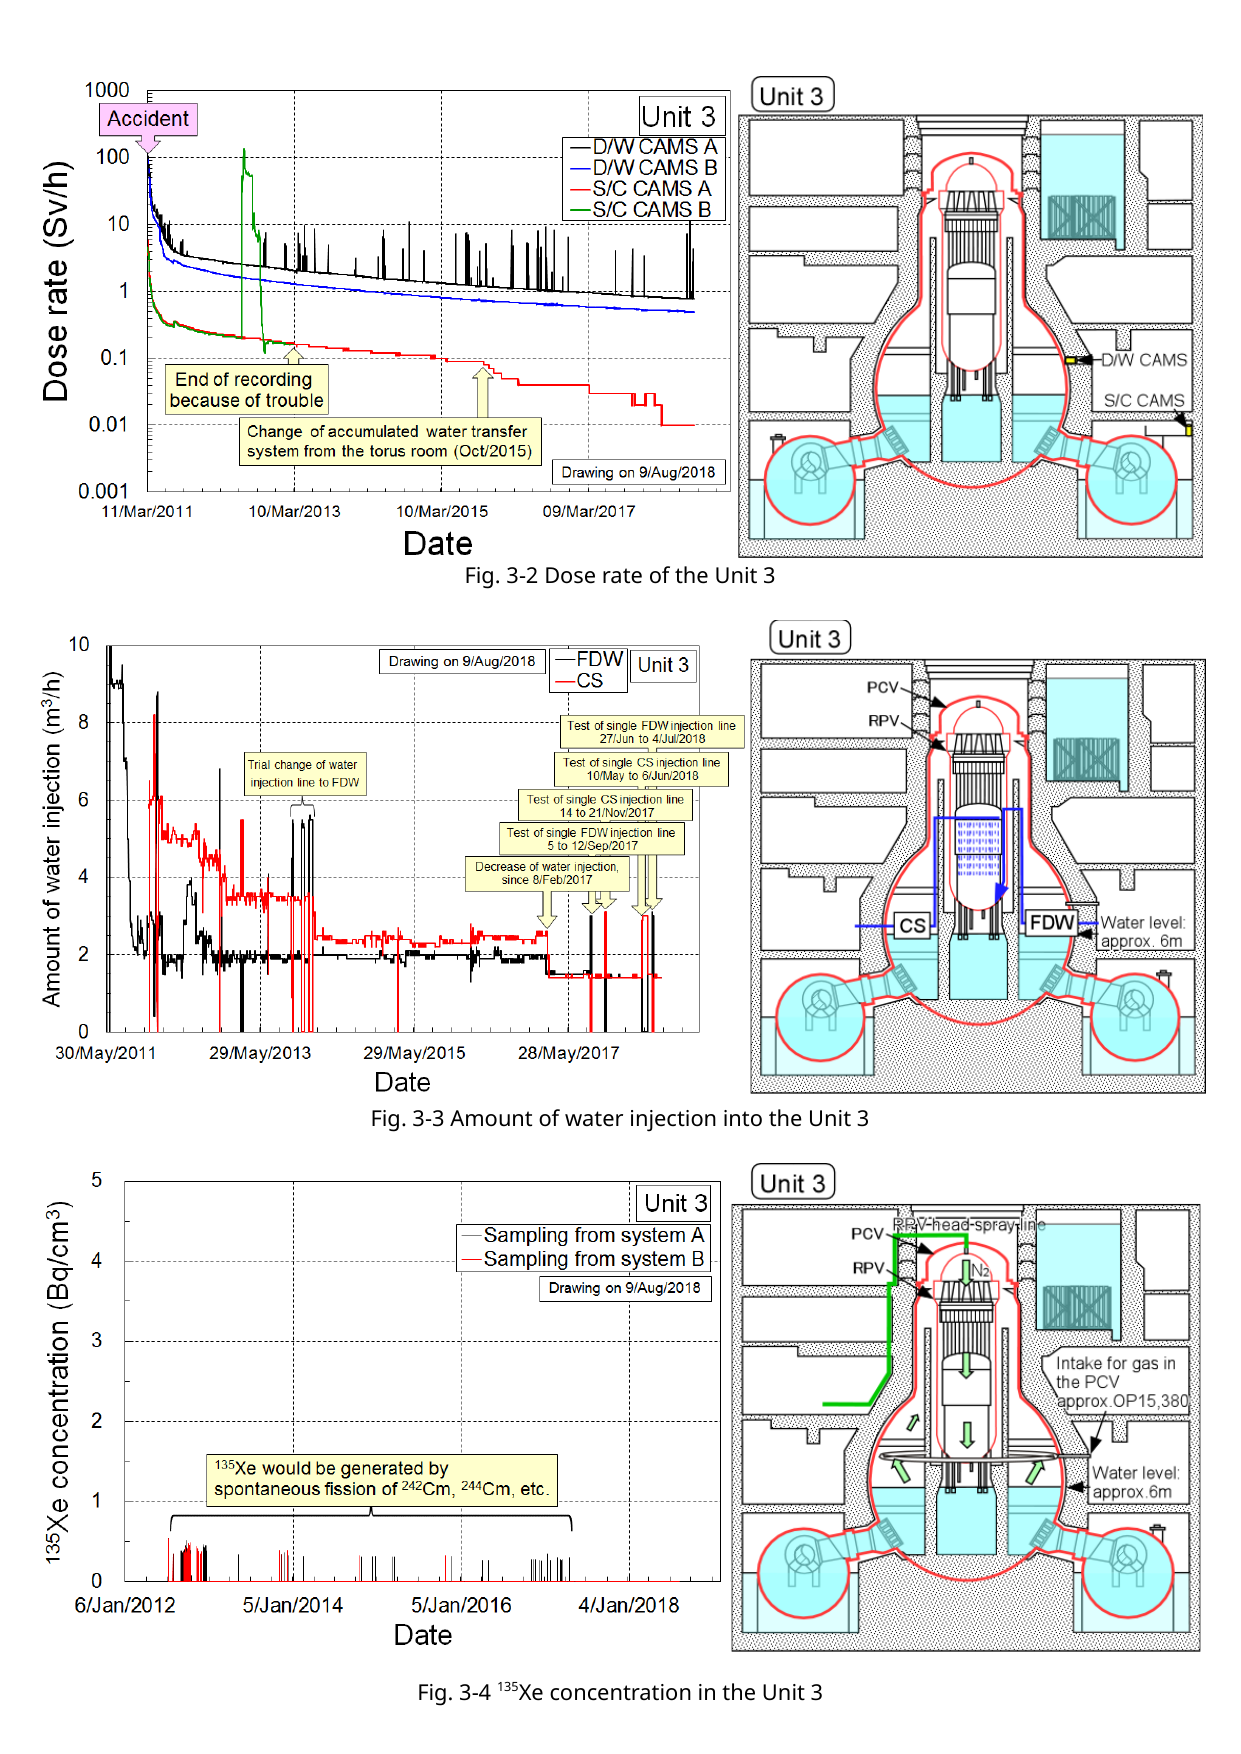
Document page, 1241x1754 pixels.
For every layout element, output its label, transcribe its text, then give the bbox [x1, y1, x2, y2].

picture [738, 76, 1203, 558]
text Fig. 3-3 Amount of water injection into the Unit 3 [30, 1103, 1210, 1133]
picture [34, 634, 745, 1094]
text Fig. 3-2 Dose rate of the Unit 3 [30, 559, 1210, 590]
picture [731, 1163, 1201, 1652]
picture [37, 80, 733, 558]
text Fig. 3-4 135Xe concentration in the Unit 3 [30, 1677, 1210, 1707]
picture [39, 1170, 726, 1652]
picture [750, 620, 1206, 1094]
